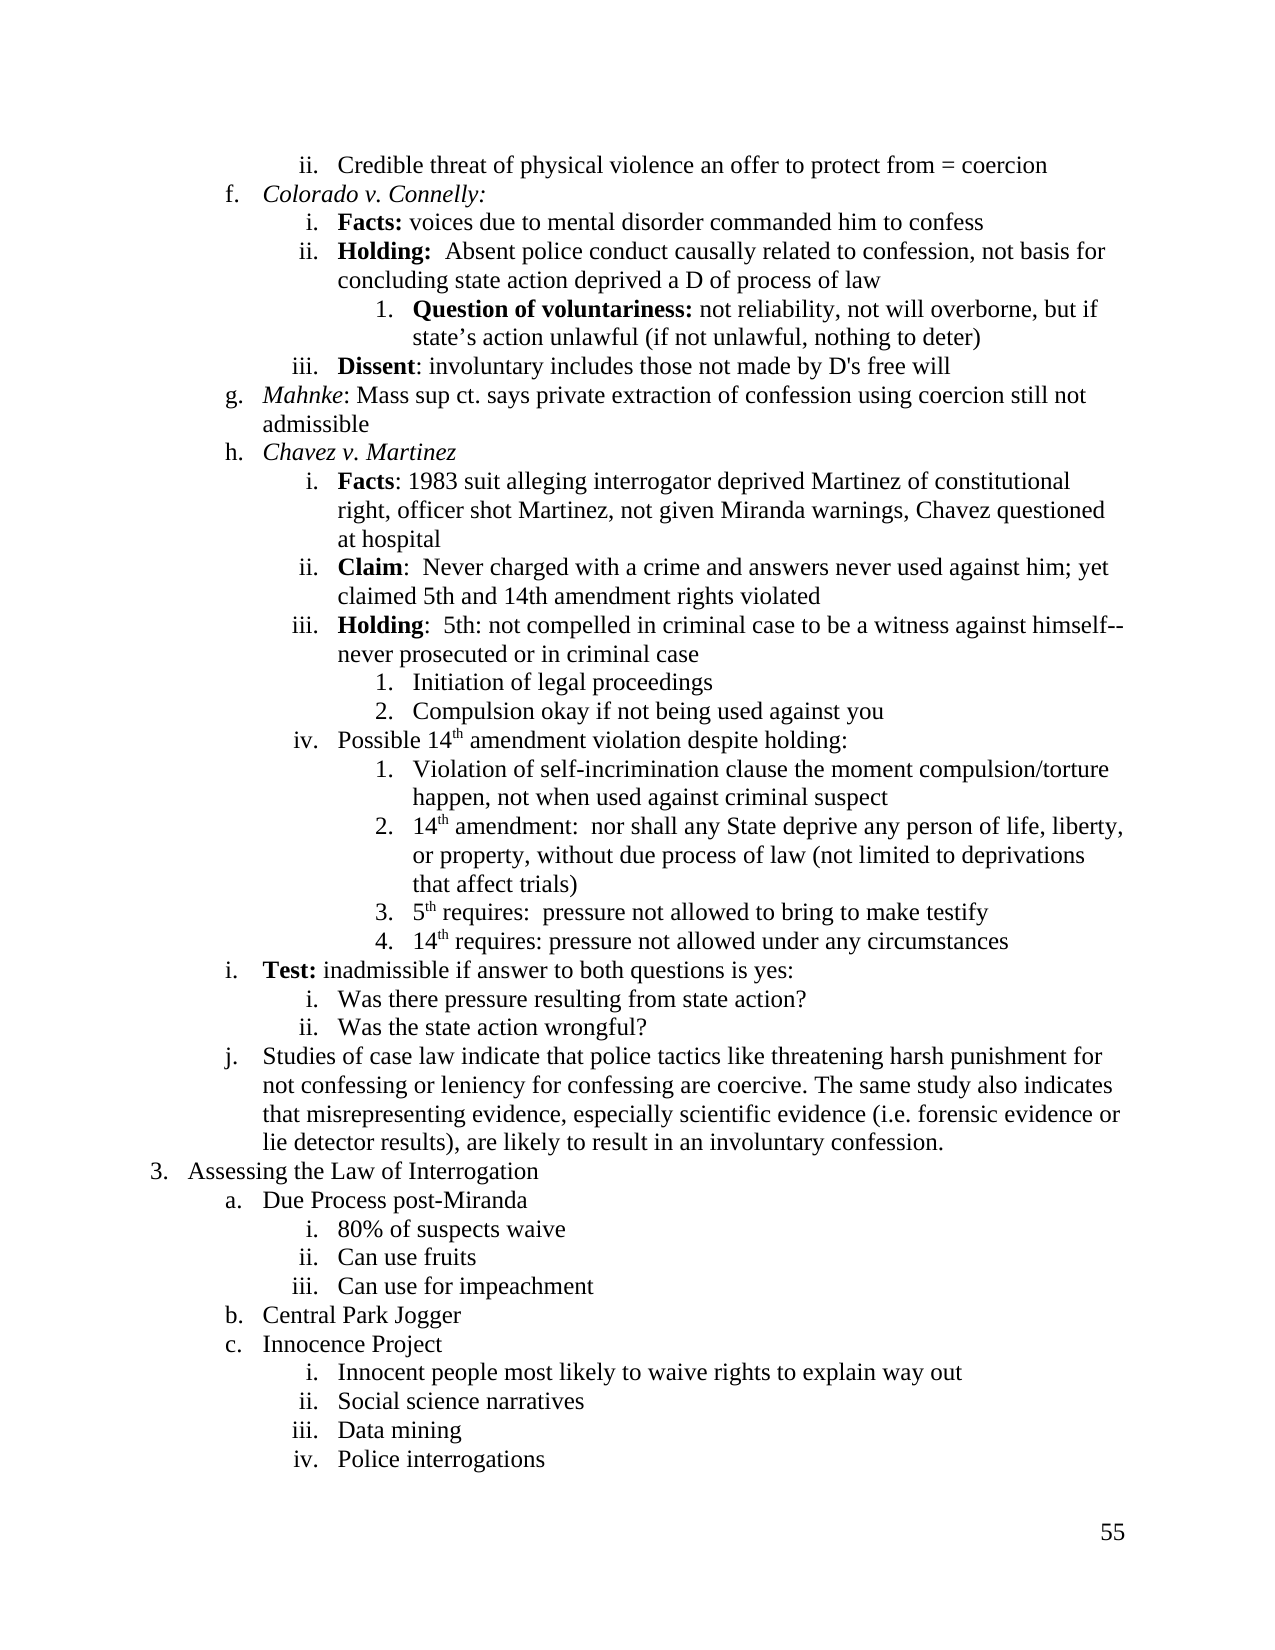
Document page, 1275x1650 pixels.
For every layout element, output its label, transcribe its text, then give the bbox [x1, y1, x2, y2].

list Assessing the Law of Interrogation [150, 1156, 1125, 1185]
list Violation of self-incrimination clause the moment compulsion/torture happen, not when used against criminal suspect [375, 754, 1125, 811]
list Due Process post-Miranda [225, 1185, 1125, 1214]
list Holding: 5th: not compelled in criminal case to be a witness against himself--never prosecuted or in criminal case [319, 610, 1125, 667]
list Compulsion okay if not being used against you [375, 696, 1125, 725]
list 14th requires: pressure not allowed under any circumstances [375, 926, 1125, 955]
list 80% of suspects waive [319, 1214, 1125, 1242]
list Facts: voices due to mental disorder commanded him to confess [319, 207, 1125, 236]
list Possible 14th amendment violation despite holding: [319, 725, 1125, 754]
list 14th amendment: nor shall any State deprive any person of life, liberty, or property, without due process of law (not limited to deprivations that affect trials) [375, 811, 1125, 897]
list Facts: 1983 suit alleging interrogator deprived Martinez of constitutional right, officer shot Martinez, not given Miranda warnings, Chavez questioned at hospital [319, 466, 1125, 552]
list Question of voluntariness: not reliability, not will overborne, but if state’s action unlawful (if not unlawful, nothing to deter) [375, 294, 1125, 351]
list Holding: Absent police conduct causally related to confession, not basis for concluding state action deprived a D of process of law [319, 236, 1125, 294]
list Social science narratives [319, 1386, 1125, 1415]
list Test: inadmissible if answer to both questions is yes: [225, 955, 1125, 984]
list Police interrogations [319, 1444, 1125, 1472]
list Central Park Jogger [225, 1300, 1125, 1329]
list Can use fruits [319, 1242, 1125, 1271]
list Mahnke: Mass sup ct. says private extraction of confession using coercion still not admissible [225, 380, 1125, 437]
list Colorado v. Connelly: [225, 179, 1125, 207]
list Innocent people most likely to waive rights to explain way out [319, 1357, 1125, 1386]
list Was there pressure resulting from state action? [319, 984, 1125, 1012]
list Was the state action wrongful? [319, 1012, 1125, 1041]
list Dissent: involuntary includes those not made by D's free will [319, 351, 1125, 380]
list Claim: Never charged with a crime and answers never used against him; yet claimed 5th and 14th amendment rights violated [319, 552, 1125, 610]
list 5th requires: pressure not allowed to bring to make testify [375, 897, 1125, 926]
list Can use for impeachment [319, 1271, 1125, 1300]
list Data mining [319, 1415, 1125, 1444]
list Studies of case law indicate that police tactics like threatening harsh punishment for not confessing or leniency for confessing are coercive. The same study also indicates that misrepresenting evidence, especially scientific evidence (i.e. forensic evidence or lie detector results), are likely to result in an involuntary confession. [225, 1041, 1125, 1156]
list Chavez v. Martinez [225, 437, 1125, 466]
list Credible threat of physical violence an offer to protect from = coercion [319, 150, 1125, 179]
list Innocence Project [225, 1329, 1125, 1357]
list Initiation of legal proceedings [375, 667, 1125, 696]
